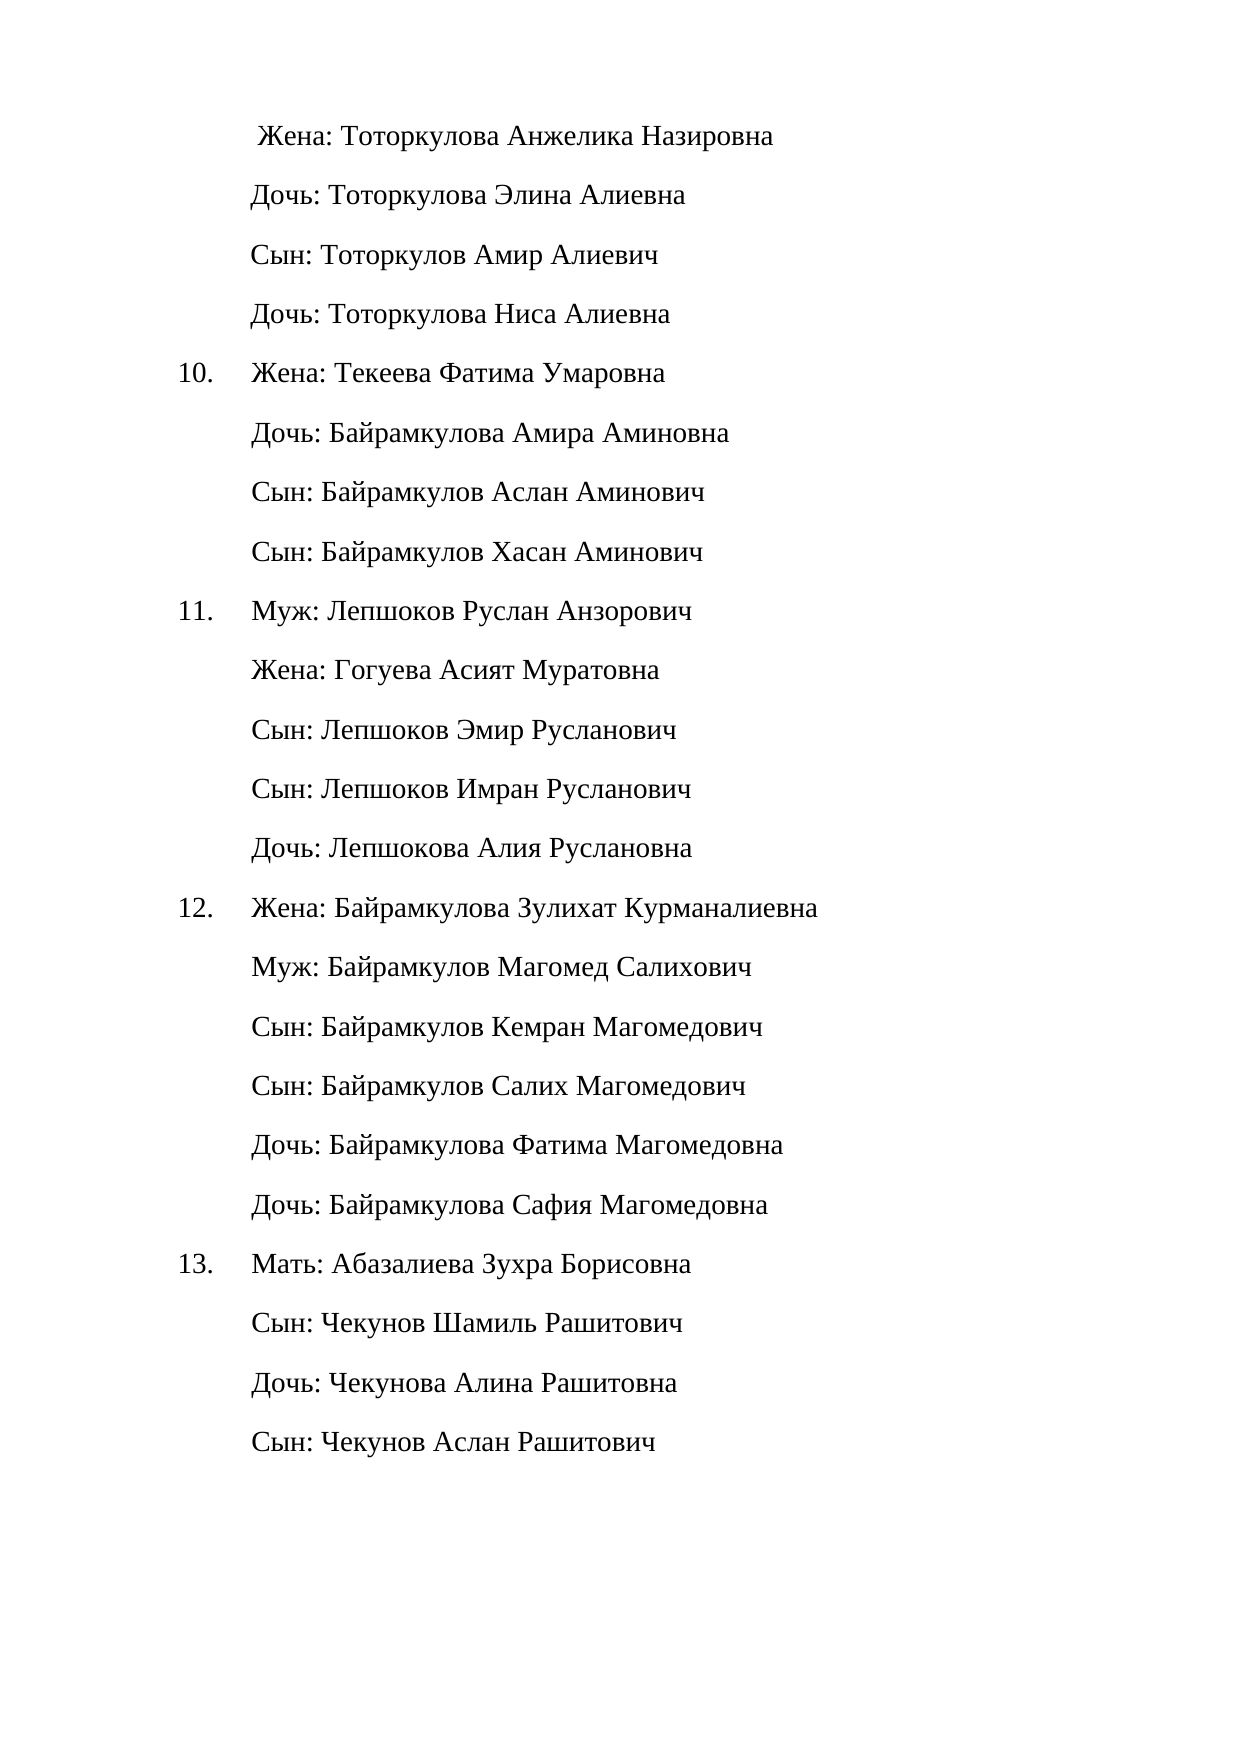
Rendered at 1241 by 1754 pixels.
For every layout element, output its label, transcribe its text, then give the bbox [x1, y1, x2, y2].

text Муж: Байрамкулов Магомед Салихович [177, 949, 1152, 983]
text 12. Жена: Байрамкулова Зулихат Курманалиевна [177, 890, 1152, 923]
text Дочь: Байрамкулова Амира Аминовна [177, 415, 1152, 448]
text Сын: Чекунов Шамиль Рашитович [177, 1306, 1152, 1339]
text Сын: Байрамкулов Кемран Магомедович [177, 1009, 1152, 1042]
text Дочь: Байрамкулова Фатима Магомедовна [177, 1127, 1152, 1161]
text Сын: Лепшоков Имран Русланович [177, 771, 1152, 805]
text Дочь: Байрамкулова Сафия Магомедовна [177, 1187, 1152, 1220]
text Дочь: Тоторкулова Ниса Алиевна [177, 296, 1152, 330]
text Сын: Тоторкулов Амир Алиевич [177, 237, 1152, 270]
text 13. Мать: Абазалиева Зухра Борисовна [177, 1246, 1152, 1280]
text 10. Жена: Текеева Фатима Умаровна [177, 356, 1152, 389]
text Сын: Байрамкулов Аслан Аминович [177, 474, 1152, 508]
text 11. Муж: Лепшоков Руслан Анзорович [177, 593, 1152, 627]
text Жена: Гогуева Асият Муратовна [177, 652, 1152, 686]
text Сын: Лепшоков Эмир Русланович [177, 712, 1152, 745]
text Сын: Чекунов Аслан Рашитович [177, 1424, 1152, 1458]
text Сын: Байрамкулов Хасан Аминович [177, 534, 1152, 567]
text Дочь: Чекунова Алина Рашитовна [177, 1365, 1152, 1398]
text Дочь: Лепшокова Алия Руслановна [177, 831, 1152, 864]
text Жена: Тоторкулова Анжелика Назировна [177, 118, 1152, 152]
text Сын: Байрамкулов Салих Магомедович [177, 1068, 1152, 1102]
text Дочь: Тоторкулова Элина Алиевна [177, 177, 1152, 211]
